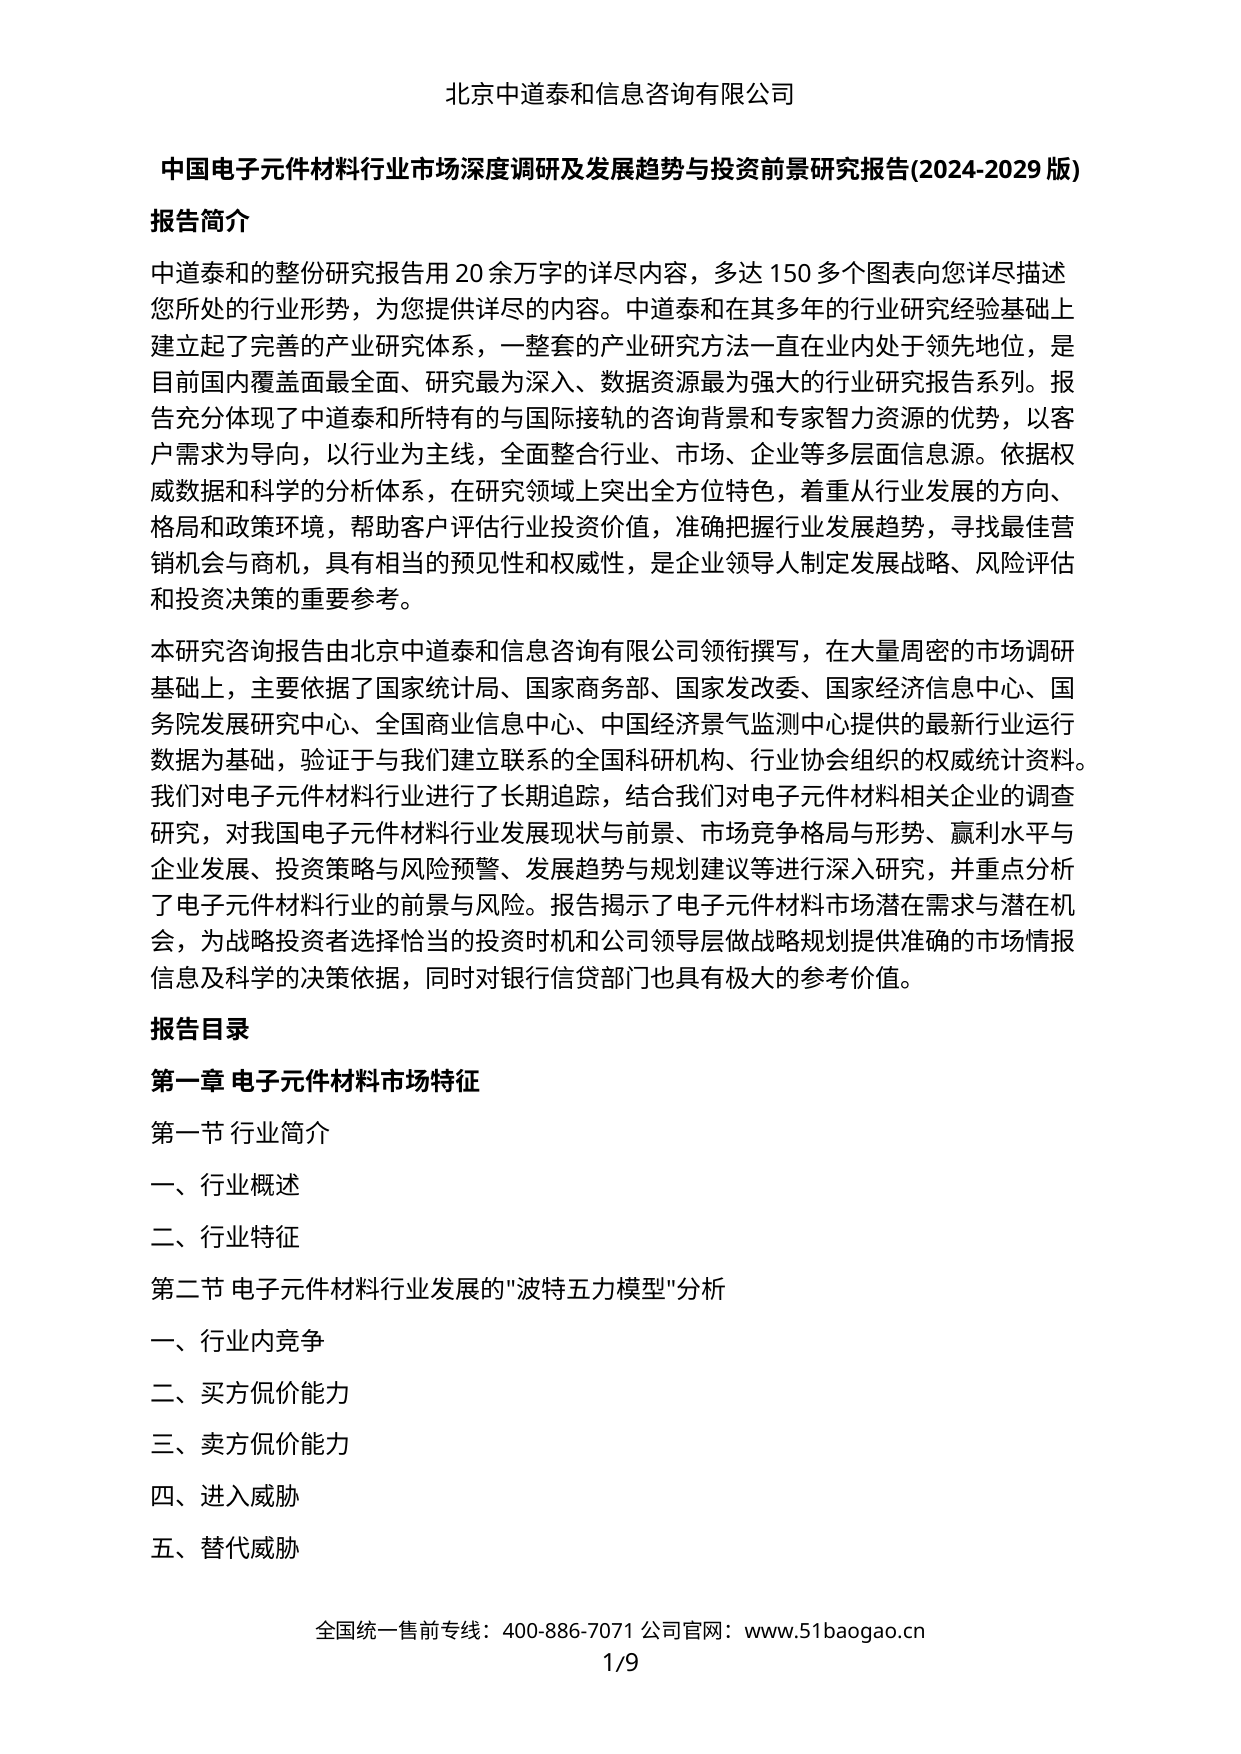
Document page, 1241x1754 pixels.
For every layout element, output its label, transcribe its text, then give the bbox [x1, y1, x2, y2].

text 一、行业概述 [150, 1166, 1090, 1202]
text 第一节 行业简介 [150, 1114, 1090, 1150]
text 第一章 电子元件材料市场特征 [150, 1062, 1090, 1098]
text 五、替代威胁 [150, 1529, 1090, 1565]
text 报告简介 [150, 202, 1090, 238]
text 二、买方侃价能力 [150, 1373, 1090, 1409]
text 四、进入威胁 [150, 1477, 1090, 1513]
text 三、卖方侃价能力 [150, 1425, 1090, 1461]
text 报告目录 [150, 1010, 1090, 1046]
text 第二节 电子元件材料行业发展的"波特五力模型"分析 [150, 1269, 1090, 1306]
text 中国电子元件材料行业市场深度调研及发展趋势与投资前景研究报告(2024-2029版) [150, 150, 1090, 186]
text 二、行业特征 [150, 1217, 1090, 1254]
text 本研究咨询报告由北京中道泰和信息咨询有限公司领衔撰写，在大量周密的市场调研基础上，主要依据了国家统计局、国家商务部、国家发改委、国家经济信息中心、国务院发展研究中心、全国商业信息中心、中国经济景气监测中心提供的最新行业运行数据为基础，验证于与我们建立联系的全国科研机构、行业协会组织的权威统计资料。我们对电子元件材料行业进行了长期追踪，结合我们对电子元件材料相关企业的调查研究，对我国电子元件材料行业发展现状与前景、市场竞争格局与形势、赢利水平与企业发展、投资策略与风险预警、发展趋势与规划建议等进行深入研究，并重点分析了电子元件材料行业的前景与风险。报告揭示了电子元件材料市场潜在需求与潜在机会，为战略投资者选择恰当的投资时机和公司领导层做战略规划提供准确的市场情报信息及科学的决策依据，同时对银行信贷部门也具有极大的参考价值。 [150, 632, 1090, 994]
text 一、行业内竞争 [150, 1321, 1090, 1357]
text 中道泰和的整份研究报告用20余万字的详尽内容，多达150多个图表向您详尽描述您所处的行业形势，为您提供详尽的内容。中道泰和在其多年的行业研究经验基础上建立起了完善的产业研究体系，一整套的产业研究方法一直在业内处于领先地位，是目前国内覆盖面最全面、研究最为深入、数据资源最为强大的行业研究报告系列。报告充分体现了中道泰和所特有的与国际接轨的咨询背景和专家智力资源的优势，以客户需求为导向，以行业为主线，全面整合行业、市场、企业等多层面信息源。依据权威数据和科学的分析体系，在研究领域上突出全方位特色，着重从行业发展的方向、格局和政策环境，帮助客户评估行业投资价值，准确把握行业发展趋势，寻找最佳营销机会与商机，具有相当的预见性和权威性，是企业领导人制定发展战略、风险评估和投资决策的重要参考。 [150, 254, 1090, 616]
